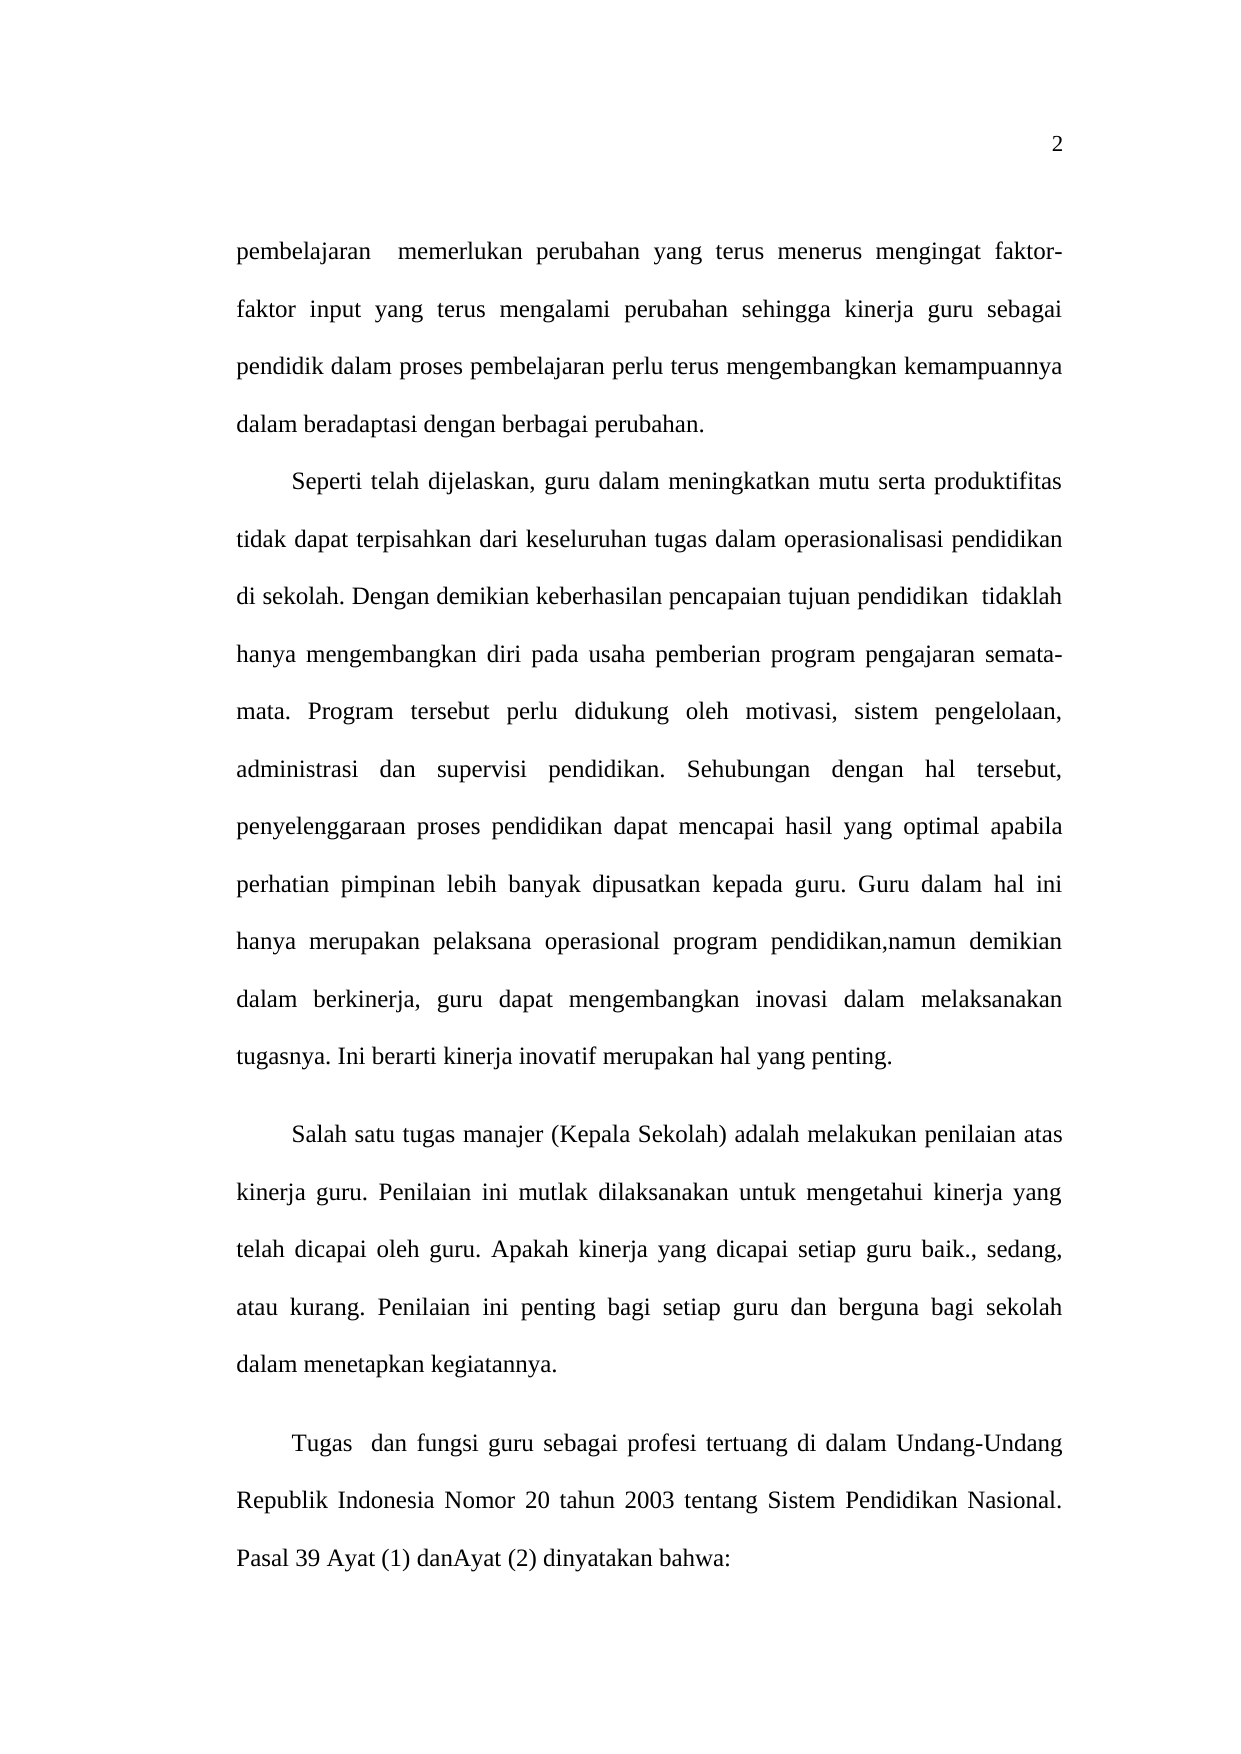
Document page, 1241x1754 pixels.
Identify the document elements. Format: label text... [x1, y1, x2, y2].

text Salah satu tugas manajer (Kepala Sekolah) adalah melakukan penilaian atas kinerja guru. Penilaian ini mutlak dilaksanakan untuk mengetahui kinerja yang telah dicapai oleh guru. Apakah kinerja yang dicapai setiap guru baik., sedang, atau kurang. Penilaian ini penting bagi setiap guru dan berguna bagi sekolah dalam menetapkan kegiatannya. [236, 1119, 1063, 1378]
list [236, 236, 1063, 437]
text Tugas dan fungsi guru sebagai profesi tertuang di dalam Undang-Undang Republik Indonesia Nomor 20 tahun 2003 tentang Sistem Pendidikan Nasional. Pasal 39 Ayat (1) danAyat (2) dinyatakan bahwa: [236, 1428, 1063, 1572]
text Seperti telah dijelaskan, guru dalam meningkatkan mutu serta produktifitas tidak dapat terpisahkan dari keseluruhan tugas dalam operasionalisasi pendidikan di sekolah. Dengan demikian keberhasilan pencapaian tujuan pendidikan tidaklah hanya mengembangkan diri pada usaha pemberian program pengajaran semata-mata. Program tersebut perlu didukung oleh motivasi, sistem pengelolaan, administrasi dan supervisi pendidikan. Sehubungan dengan hal tersebut, penyelenggaraan proses pendidikan dapat mencapai hasil yang optimal apabila perhatian pimpinan lebih banyak dipusatkan kepada guru. Guru dalam hal ini hanya merupakan pelaksana operasional program pendidikan,namun demikian dalam berkinerja, guru dapat mengembangkan inovasi dalam melaksanakan tugasnya. Ini berarti kinerja inovatif merupakan hal yang penting. [236, 466, 1063, 1070]
